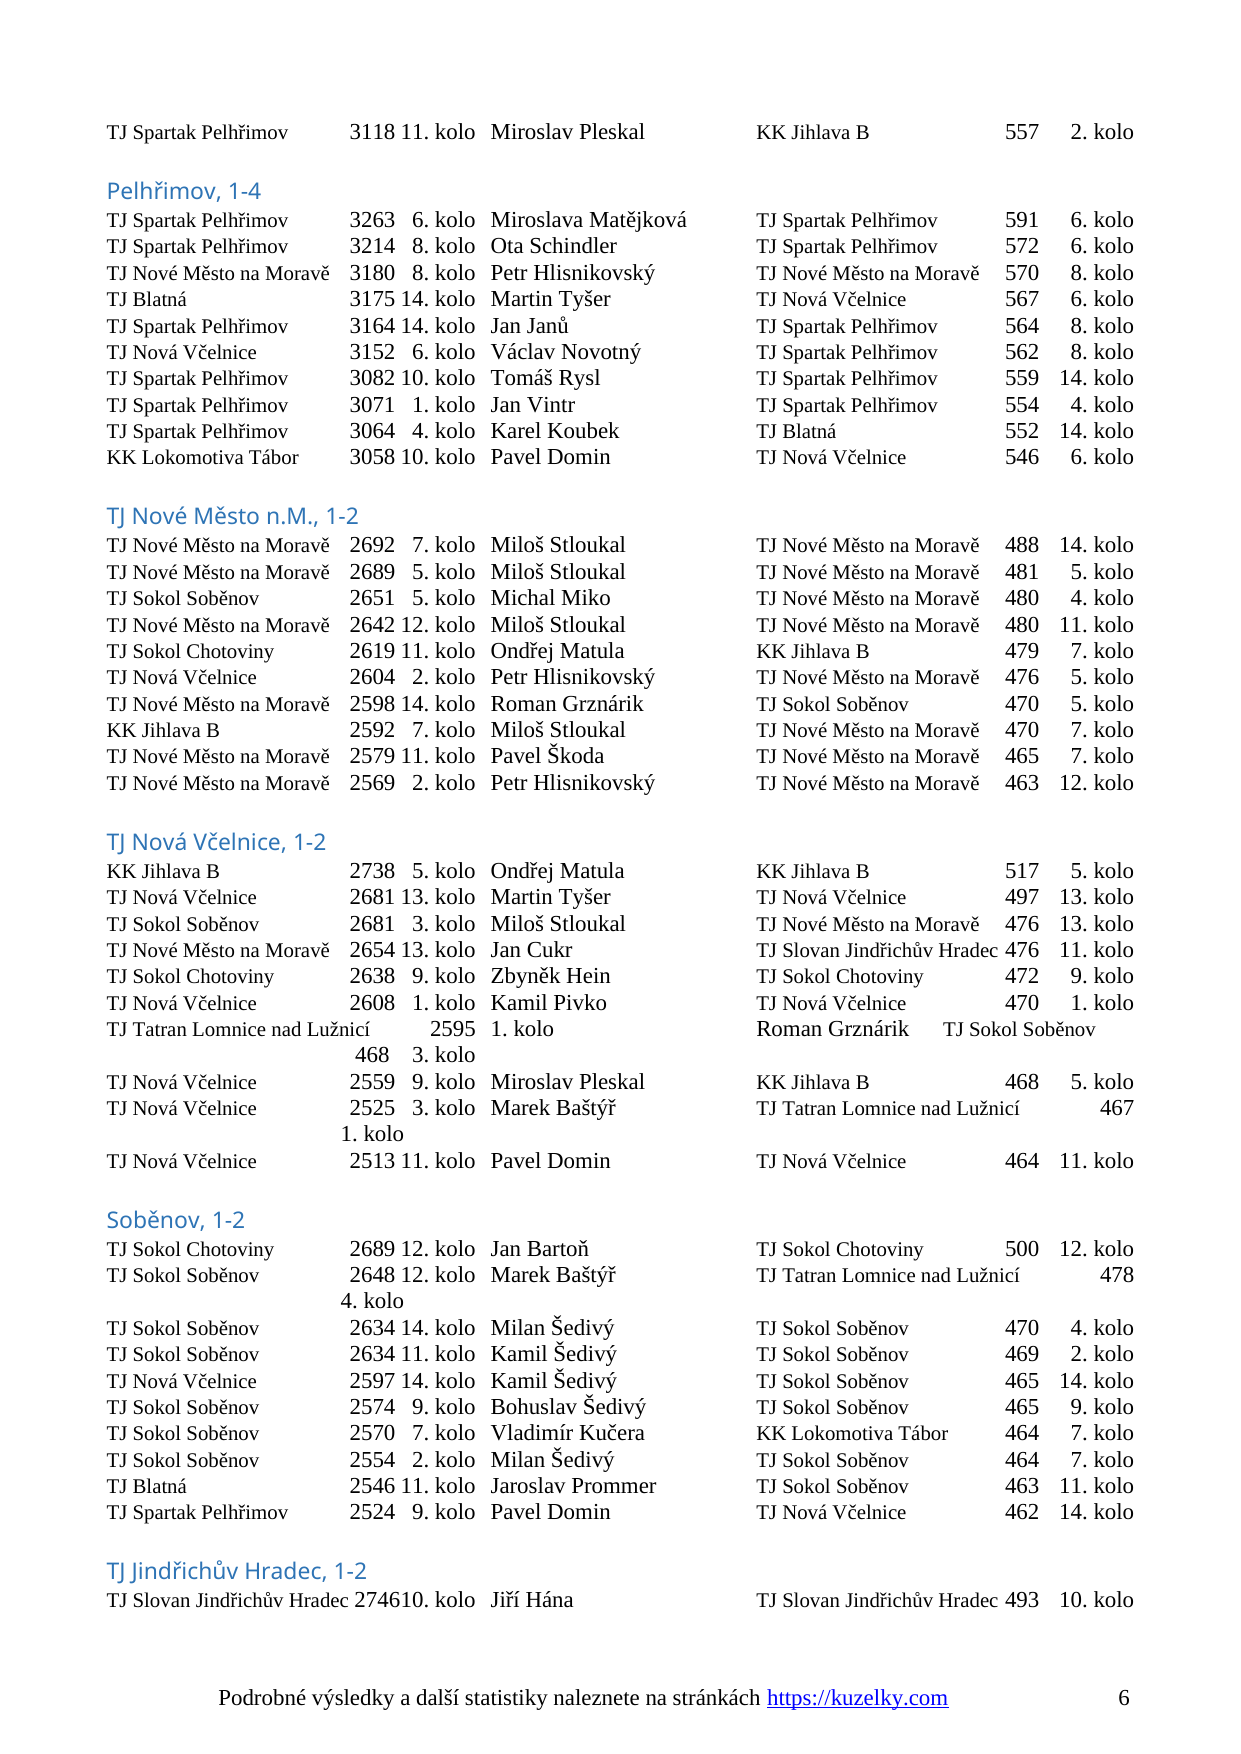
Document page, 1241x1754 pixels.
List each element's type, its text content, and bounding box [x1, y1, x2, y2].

text TJ Slovan Jindřichův Hradec 2746 10. kolo Jiří Hána TJ Slovan Jindřichův Hradec 493 10. kolo [106, 1587, 1134, 1613]
text TJ Spartak Pelhřimov 3118 11. kolo Miroslav Pleskal KK Jihlava B 557 2. kolo [106, 118, 1134, 144]
text TJ Nové Město na Moravě 2579 11. kolo Pavel Škoda TJ Nové Město na Moravě 465 7. kolo [106, 742, 1134, 769]
subtitle Soběnov, 1-2 [106, 1204, 1134, 1235]
text TJ Sokol Soběnov 2570 7. kolo Vladimír Kučera KK Lokomotiva Tábor 464 7. kolo [106, 1419, 1134, 1446]
text KK Jihlava B 2738 5. kolo Ondřej Matula KK Jihlava B 517 5. kolo [106, 857, 1134, 883]
text TJ Nové Město na Moravě 2654 13. kolo Jan Cukr TJ Slovan Jindřichův Hradec 476 11. kolo [106, 936, 1134, 962]
text TJ Sokol Soběnov 2648 12. kolo Marek Baštýř TJ Tatran Lomnice nad Lužnicí 478 4. kolo [106, 1261, 1134, 1314]
text KK Jihlava B 2592 7. kolo Miloš Stloukal TJ Nové Město na Moravě 470 7. kolo [106, 716, 1134, 742]
text TJ Spartak Pelhřimov 2524 9. kolo Pavel Domin TJ Nová Včelnice 462 14. kolo [106, 1498, 1134, 1525]
text TJ Blatná 2546 11. kolo Jaroslav Prommer TJ Sokol Soběnov 463 11. kolo [106, 1472, 1134, 1498]
text TJ Sokol Soběnov 2634 14. kolo Milan Šedivý TJ Sokol Soběnov 470 4. kolo [106, 1314, 1134, 1340]
text KK Lokomotiva Tábor 3058 10. kolo Pavel Domin TJ Nová Včelnice 546 6. kolo [106, 443, 1134, 470]
text TJ Nová Včelnice 2604 2. kolo Petr Hlisnikovský TJ Nové Město na Moravě 476 5. kolo [106, 663, 1134, 690]
subtitle Pelhřimov, 1-4 [106, 175, 1134, 206]
text TJ Nová Včelnice 2525 3. kolo Marek Baštýř TJ Tatran Lomnice nad Lužnicí 467 1. kolo [106, 1094, 1134, 1147]
text TJ Sokol Chotoviny 2689 12. kolo Jan Bartoň TJ Sokol Chotoviny 500 12. kolo [106, 1235, 1134, 1261]
subtitle TJ Nové Město n.M., 1-2 [106, 500, 1134, 532]
text TJ Sokol Chotoviny 2638 9. kolo Zbyněk Hein TJ Sokol Chotoviny 472 9. kolo [106, 962, 1134, 989]
text TJ Blatná 3175 14. kolo Martin Tyšer TJ Nová Včelnice 567 6. kolo [106, 285, 1134, 312]
text TJ Spartak Pelhřimov 3164 14. kolo Jan Janů TJ Spartak Pelhřimov 564 8. kolo [106, 312, 1134, 338]
text TJ Nové Město na Moravě 2689 5. kolo Miloš Stloukal TJ Nové Město na Moravě 481 5. kolo [106, 558, 1134, 584]
text TJ Nová Včelnice 2513 11. kolo Pavel Domin TJ Nová Včelnice 464 11. kolo [106, 1147, 1134, 1173]
text TJ Nová Včelnice 2681 13. kolo Martin Tyšer TJ Nová Včelnice 497 13. kolo [106, 883, 1134, 909]
text TJ Nová Včelnice 2559 9. kolo Miroslav Pleskal KK Jihlava B 468 5. kolo [106, 1068, 1134, 1094]
text TJ Nová Včelnice 3152 6. kolo Václav Novotný TJ Spartak Pelhřimov 562 8. kolo [106, 338, 1134, 364]
text TJ Nové Město na Moravě 2598 14. kolo Roman Grznárik TJ Sokol Soběnov 470 5. kolo [106, 690, 1134, 716]
text TJ Nové Město na Moravě 2642 12. kolo Miloš Stloukal TJ Nové Město na Moravě 480 11. kolo [106, 611, 1134, 637]
text TJ Sokol Soběnov 2574 9. kolo Bohuslav Šedivý TJ Sokol Soběnov 465 9. kolo [106, 1393, 1134, 1419]
text TJ Spartak Pelhřimov 3064 4. kolo Karel Koubek TJ Blatná 552 14. kolo [106, 417, 1134, 443]
text TJ Spartak Pelhřimov 3263 6. kolo Miroslava Matějková TJ Spartak Pelhřimov 591 6. kolo [106, 206, 1134, 233]
subtitle TJ Nová Včelnice, 1-2 [106, 826, 1134, 857]
text TJ Nové Město na Moravě 3180 8. kolo Petr Hlisnikovský TJ Nové Město na Moravě 570 8. kolo [106, 259, 1134, 285]
text TJ Sokol Chotoviny 2619 11. kolo Ondřej Matula KK Jihlava B 479 7. kolo [106, 637, 1134, 663]
text TJ Spartak Pelhřimov 3082 10. kolo Tomáš Rysl TJ Spartak Pelhřimov 559 14. kolo [106, 364, 1134, 391]
text TJ Nová Včelnice 2597 14. kolo Kamil Šedivý TJ Sokol Soběnov 465 14. kolo [106, 1367, 1134, 1393]
text TJ Tatran Lomnice nad Lužnicí 2595 1. kolo Roman Grznárik TJ Sokol Soběnov 468 3. kolo [106, 1015, 1134, 1068]
subtitle TJ Jindřichův Hradec, 1-2 [106, 1555, 1134, 1587]
text TJ Sokol Soběnov 2634 11. kolo Kamil Šedivý TJ Sokol Soběnov 469 2. kolo [106, 1340, 1134, 1367]
text TJ Sokol Soběnov 2554 2. kolo Milan Šedivý TJ Sokol Soběnov 464 7. kolo [106, 1446, 1134, 1472]
text TJ Nová Včelnice 2608 1. kolo Kamil Pivko TJ Nová Včelnice 470 1. kolo [106, 989, 1134, 1015]
text TJ Sokol Soběnov 2681 3. kolo Miloš Stloukal TJ Nové Město na Moravě 476 13. kolo [106, 909, 1134, 936]
text TJ Nové Město na Moravě 2569 2. kolo Petr Hlisnikovský TJ Nové Město na Moravě 463 12. kolo [106, 769, 1134, 795]
text TJ Sokol Soběnov 2651 5. kolo Michal Miko TJ Nové Město na Moravě 480 4. kolo [106, 584, 1134, 611]
text TJ Spartak Pelhřimov 3071 1. kolo Jan Vintr TJ Spartak Pelhřimov 554 4. kolo [106, 391, 1134, 417]
text TJ Nové Město na Moravě 2692 7. kolo Miloš Stloukal TJ Nové Město na Moravě 488 14. kolo [106, 532, 1134, 558]
text TJ Spartak Pelhřimov 3214 8. kolo Ota Schindler TJ Spartak Pelhřimov 572 6. kolo [106, 233, 1134, 259]
